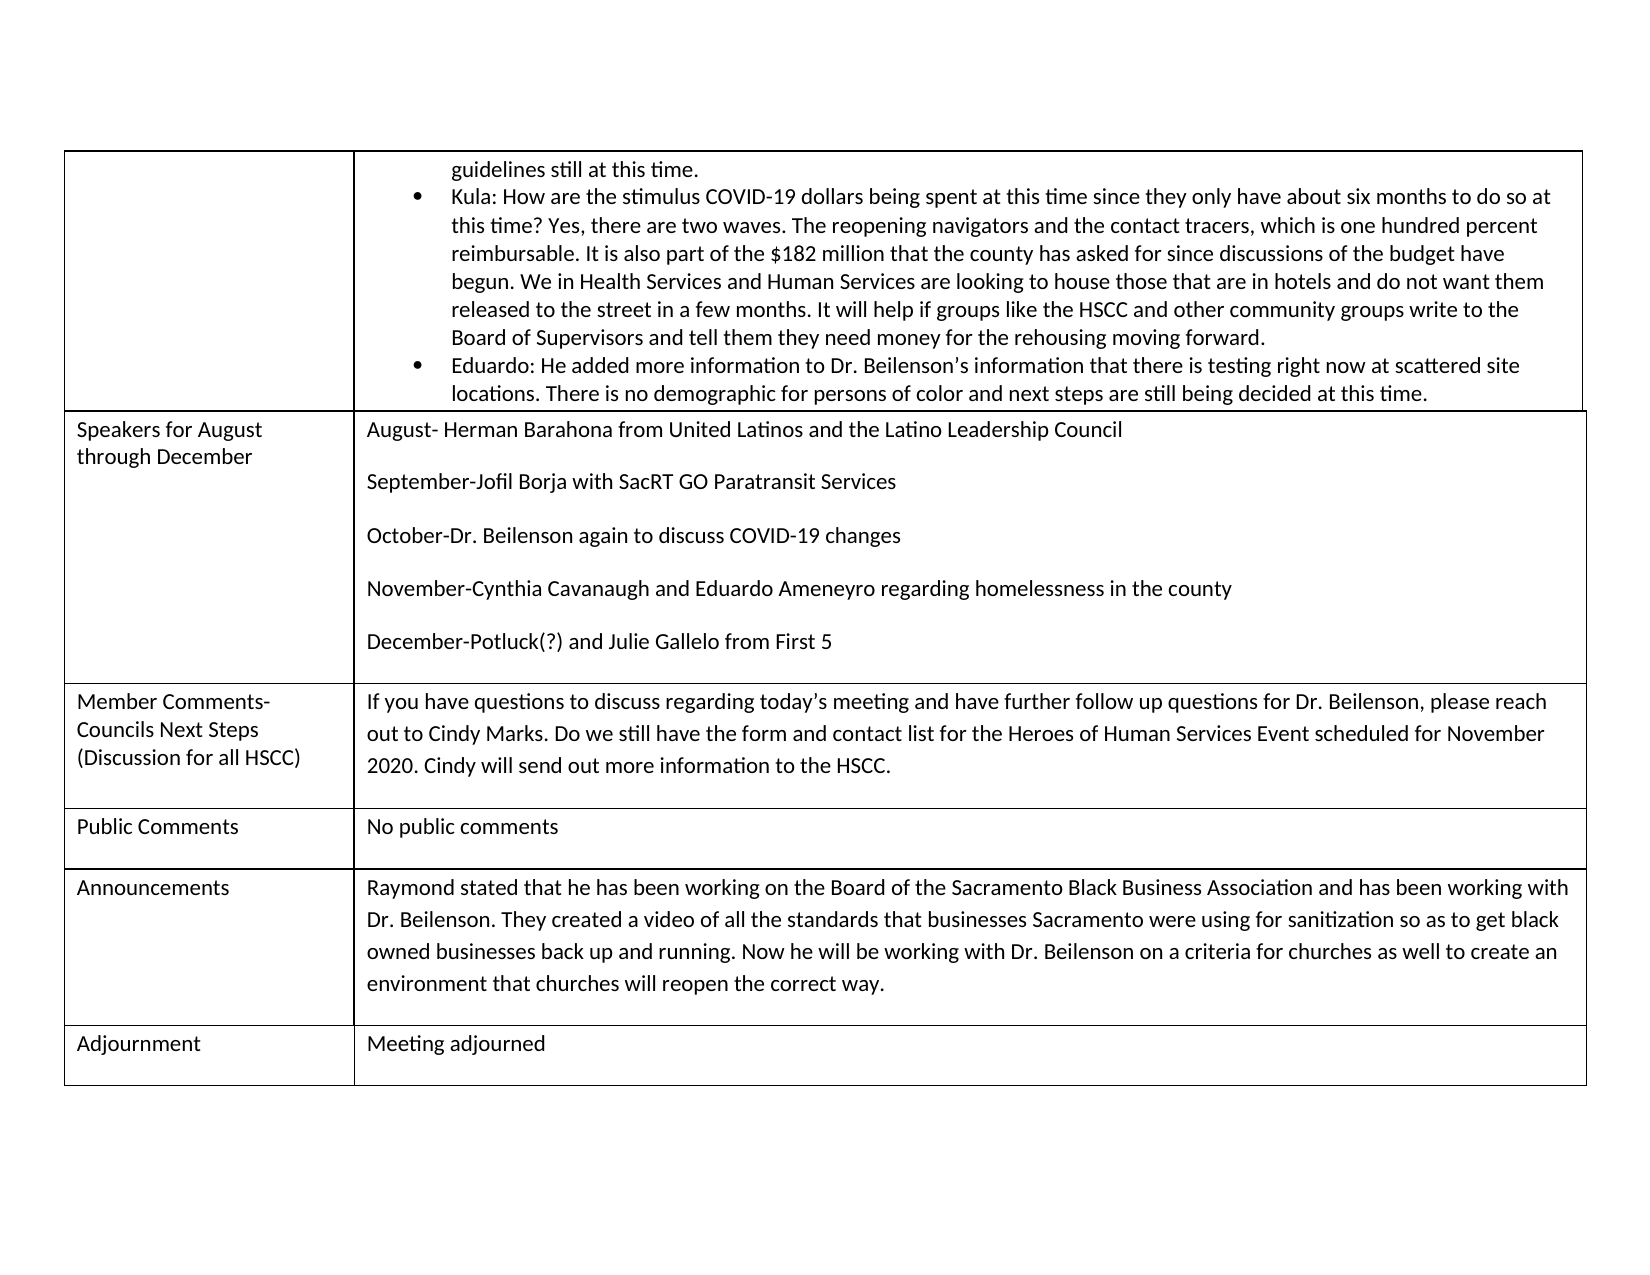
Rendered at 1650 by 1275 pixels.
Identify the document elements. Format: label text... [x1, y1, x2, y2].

table_cell Announcements [65, 870, 353, 1025]
table_cell No public comments [355, 809, 1586, 868]
table_cell Adjournment [65, 1026, 354, 1085]
table_cell Member Comments-Councils Next Steps (Discussion for all HSCC) [65, 684, 353, 807]
table_cell Meeting adjourned [355, 1026, 1586, 1085]
table_cell August- Herman Barahona from United Latinos and the Latino Leadership Council September-Jofil Borja with SacRT GO Paratransit Services October-Dr. Beilenson again to discuss COVID-19 changes November-Cynthia Cavanaugh and Eduardo Ameneyro regarding homelessness in the county December-Potluck(?) and Julie Gallelo from First 5 [355, 412, 1586, 683]
table_cell Speakers for August through December [65, 412, 353, 683]
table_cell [355, 152, 1582, 410]
table_cell If you have questions to discuss regarding today’s meeting and have further follow up questions for Dr. Beilenson, please reach out to Cindy Marks. Do we still have the form and contact list for the Heroes of Human Services Event scheduled for November 2020. Cindy will send out more information to the HSCC. [355, 684, 1586, 807]
table_cell Public Comments [65, 809, 353, 868]
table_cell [65, 152, 353, 410]
table_cell Raymond stated that he has been working on the Board of the Sacramento Black Business Association and has been working with Dr. Beilenson. They created a video of all the standards that businesses Sacramento were using for sanitization so as to get black owned businesses back up and running. Now he will be working with Dr. Beilenson on a criteria for churches as well to create an environment that churches will reopen the correct way. [355, 870, 1586, 1025]
